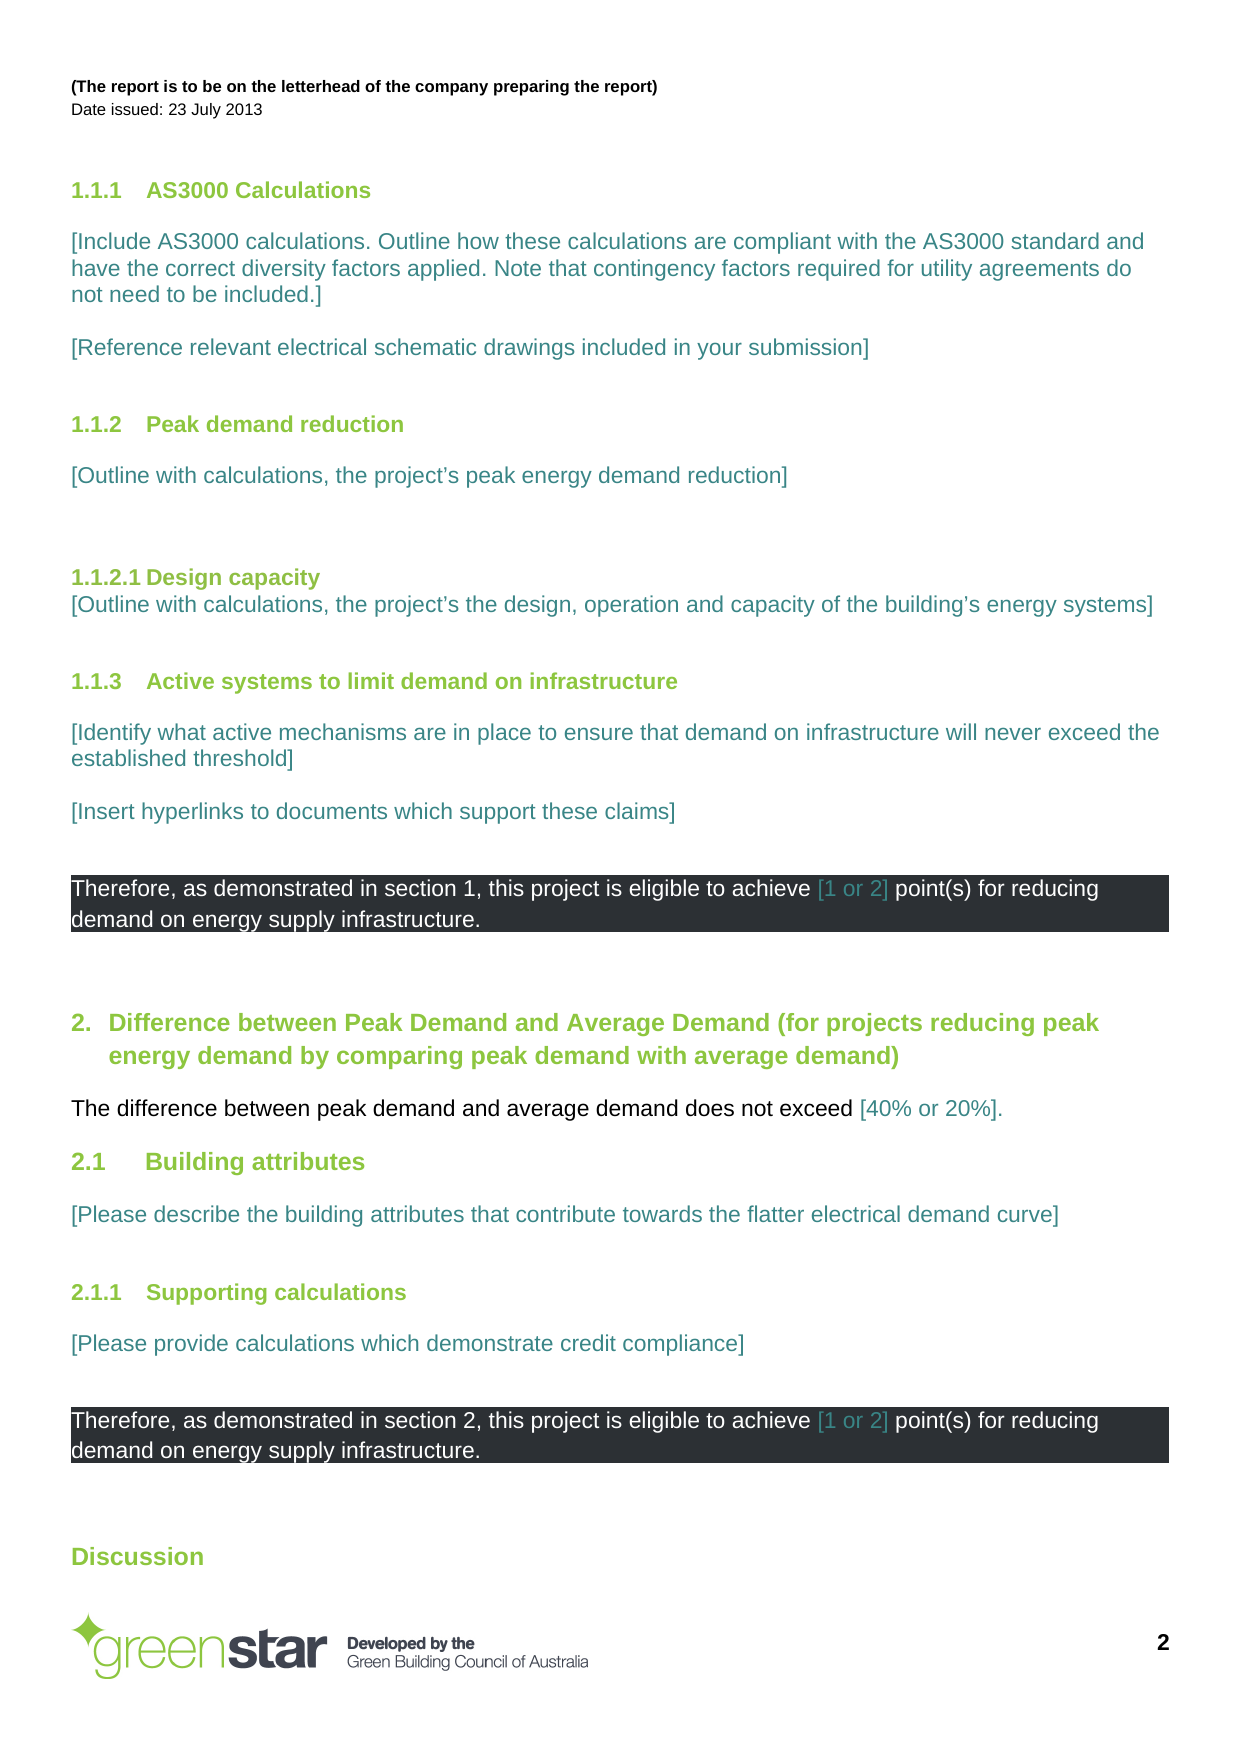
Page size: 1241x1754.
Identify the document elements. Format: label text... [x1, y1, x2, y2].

text [Please provide calculations which demonstrate credit compliance] [71, 1329, 1169, 1356]
text [Outline with calculations, the project’s the design, operation and capacity of the building’s energy systems] [71, 591, 1169, 617]
subtitle 2.1 Building attributes [71, 1147, 1169, 1176]
subtitle Active systems to limit demand on infrastructure [71, 668, 1169, 694]
text Therefore, as demonstrated in section 1, this project is eligible to achieve [1 or 2] point(s) for reducing demand on energy supply infrastructure. [71, 875, 1169, 932]
text [Reference relevant electrical schematic drawings included in your submission] [71, 334, 1169, 360]
text Therefore, as demonstrated in section 2, this project is eligible to achieve [1 or 2] point(s) for reducing demand on energy supply infrastructure. [71, 1407, 1169, 1463]
text [Insert hyperlinks to documents which support these claims] [71, 798, 1169, 824]
subtitle Difference between Peak Demand and Average Demand (for projects reducing peak energy demand by comparing peak demand with average demand) [71, 1008, 1169, 1069]
text [Please describe the building attributes that contribute towards the flatter electrical demand curve] [71, 1201, 1169, 1227]
subtitle Peak demand reduction [71, 411, 1169, 437]
subtitle AS3000 Calculations [71, 177, 1169, 203]
text [Include AS3000 calculations. Outline how these calculations are compliant with the AS3000 standard and have the correct diversity factors applied. Note that contingency factors required for utility agreements do not need to be included.] [71, 228, 1169, 307]
text [Outline with calculations, the project’s peak energy demand reduction] [71, 462, 1169, 488]
text The difference between peak demand and average demand does not exceed [40% or 20%]. [71, 1094, 1169, 1121]
list Design capacity [71, 564, 1169, 591]
picture [70, 1612, 588, 1679]
subtitle Supporting calculations [71, 1278, 1169, 1305]
subtitle Discussion [71, 1542, 1169, 1571]
text [Identify what active mechanisms are in place to ensure that demand on infrastructure will never exceed the established threshold] [71, 719, 1169, 772]
